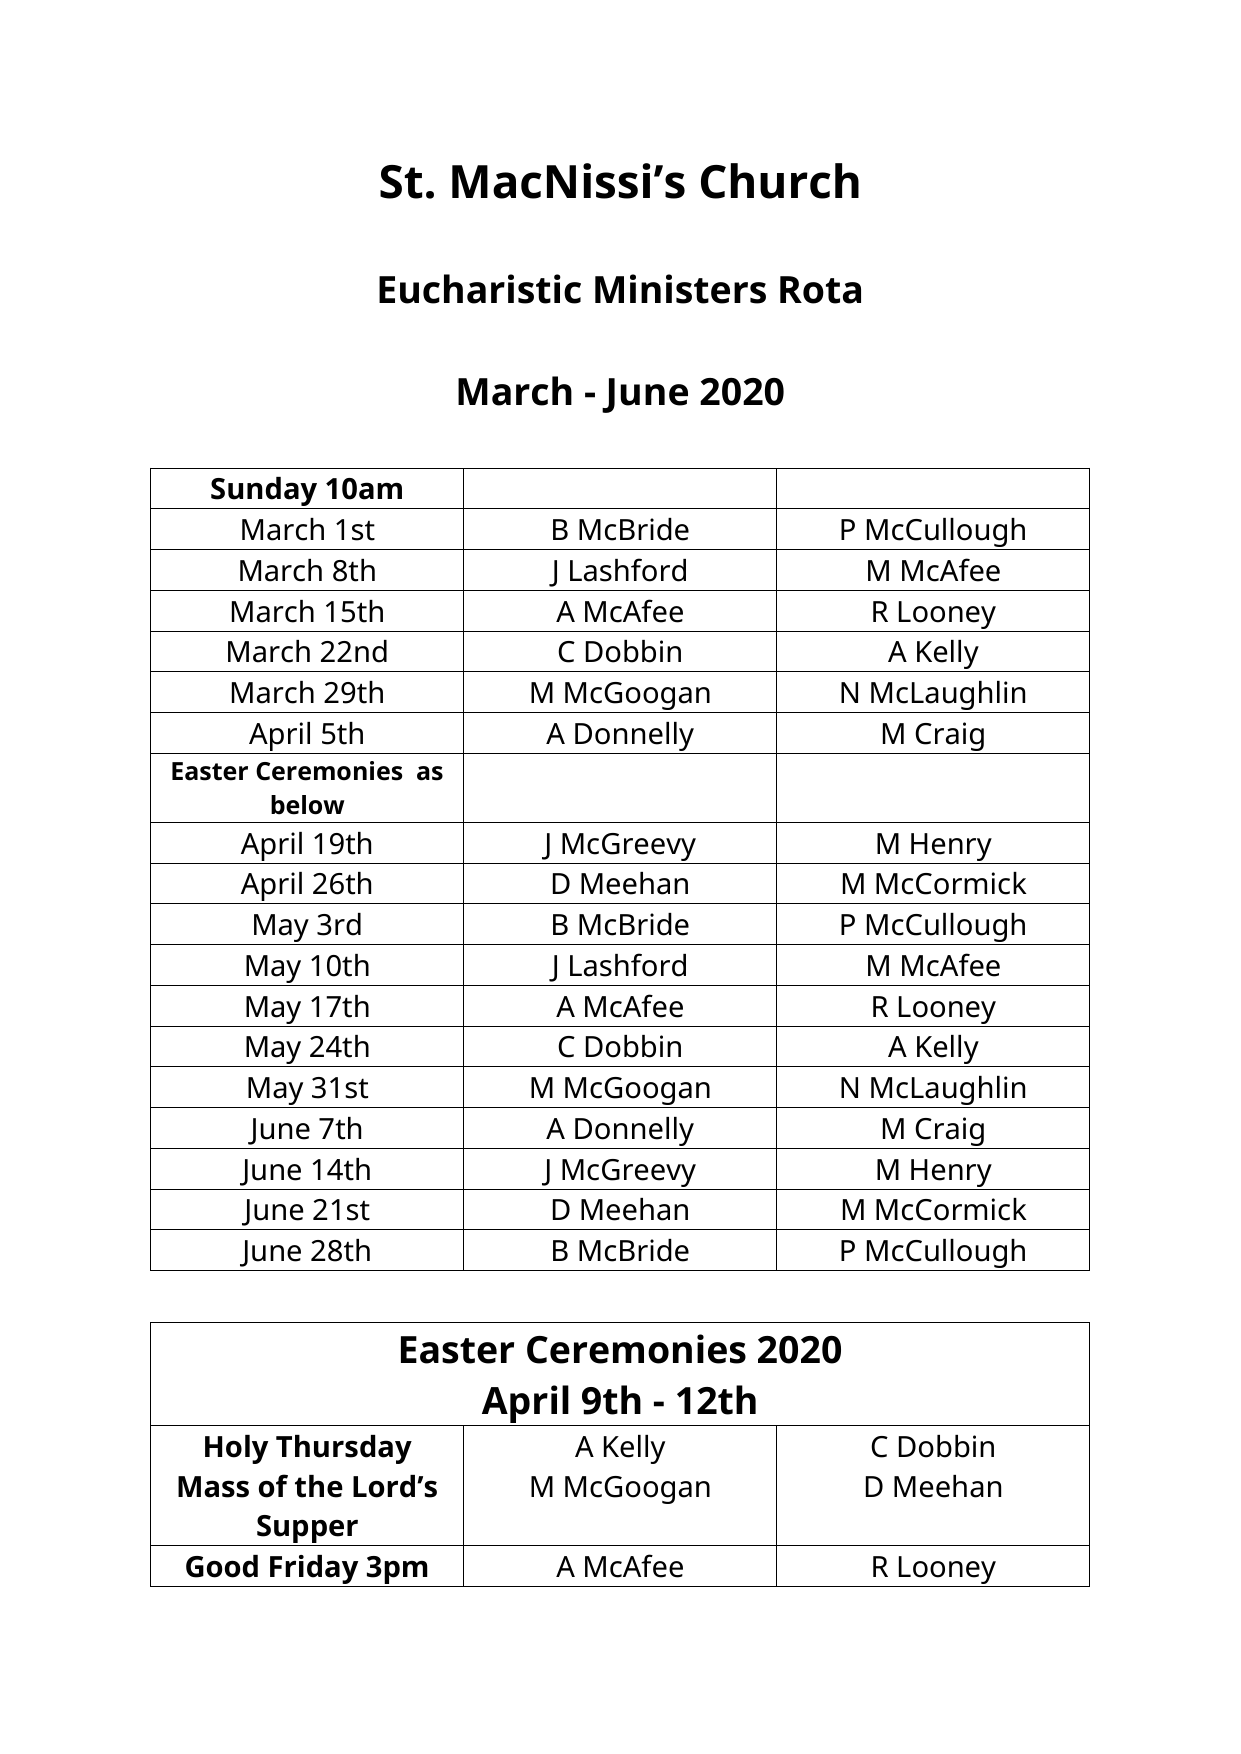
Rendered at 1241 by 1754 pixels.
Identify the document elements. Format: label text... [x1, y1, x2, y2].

table_cell March 15th [151, 591, 463, 631]
table_cell C Dobbin D Meehan [777, 1426, 1089, 1545]
table_cell B McBride [464, 904, 776, 944]
table_cell J Lashford [464, 945, 776, 985]
table_cell Easter Ceremonies as below [151, 754, 463, 822]
table_cell M McGoogan [464, 1067, 776, 1107]
table_cell P McCullough [777, 904, 1089, 944]
table_cell J McGreevy [464, 823, 776, 863]
table_cell A Donnelly [464, 713, 776, 753]
table_cell A Kelly [777, 632, 1089, 671]
table_header [464, 469, 776, 508]
table_cell May 24th [151, 1027, 463, 1066]
table_cell March 1st [151, 509, 463, 549]
table_cell B McBride [464, 509, 776, 549]
table_cell [464, 754, 776, 822]
table_cell April 19th [151, 823, 463, 863]
table_cell B McBride [464, 1230, 776, 1270]
table_cell Holy Thursday Mass of the Lord’s Supper [151, 1426, 463, 1545]
table_cell June 21st [151, 1190, 463, 1229]
table_cell A McAfee [464, 1546, 776, 1586]
table_cell [777, 754, 1089, 822]
table_cell June 28th [151, 1230, 463, 1270]
text St. MacNissi’s Church [150, 150, 1090, 212]
table_header Sunday 10am [151, 469, 463, 508]
table_cell M Henry [777, 823, 1089, 863]
text March - June 2020 [150, 366, 1090, 417]
table_cell J McGreevy [464, 1149, 776, 1188]
table_cell A Kelly M McGoogan [464, 1426, 776, 1545]
table_cell M McAfee [777, 550, 1089, 590]
text Eucharistic Ministers Rota [150, 263, 1090, 314]
table_cell June 14th [151, 1149, 463, 1188]
table_cell M McAfee [777, 945, 1089, 985]
table_header [777, 469, 1089, 508]
table_cell M McCormick [777, 864, 1089, 903]
table_cell R Looney [777, 1546, 1089, 1586]
table_cell D Meehan [464, 1190, 776, 1229]
table_cell N McLaughlin [777, 672, 1089, 712]
table_cell April 5th [151, 713, 463, 753]
table_cell March 8th [151, 550, 463, 590]
table_cell M McCormick [777, 1190, 1089, 1229]
table_cell R Looney [777, 591, 1089, 631]
table_cell J Lashford [464, 550, 776, 590]
table_cell March 29th [151, 672, 463, 712]
table_cell M Craig [777, 713, 1089, 753]
table_cell April 26th [151, 864, 463, 903]
table_cell M Craig [777, 1108, 1089, 1148]
table_cell N McLaughlin [777, 1067, 1089, 1107]
table_cell M Henry [777, 1149, 1089, 1188]
table_cell D Meehan [464, 864, 776, 903]
table_cell May 17th [151, 986, 463, 1026]
table_cell March 22nd [151, 632, 463, 671]
table_cell C Dobbin [464, 1027, 776, 1066]
table_cell A Donnelly [464, 1108, 776, 1148]
table_cell A Kelly [777, 1027, 1089, 1066]
table_cell C Dobbin [464, 632, 776, 671]
table_cell R Looney [777, 986, 1089, 1026]
table_cell Good Friday 3pm [151, 1546, 463, 1586]
table_cell May 31st [151, 1067, 463, 1107]
table_cell A McAfee [464, 986, 776, 1026]
table_cell May 3rd [151, 904, 463, 944]
table_cell June 7th [151, 1108, 463, 1148]
table_cell P McCullough [777, 1230, 1089, 1270]
table_cell May 10th [151, 945, 463, 985]
table_cell M McGoogan [464, 672, 776, 712]
table_cell A McAfee [464, 591, 776, 631]
table_header Easter Ceremonies 2020 April 9th - 12th [151, 1323, 1089, 1425]
table_cell P McCullough [777, 509, 1089, 549]
